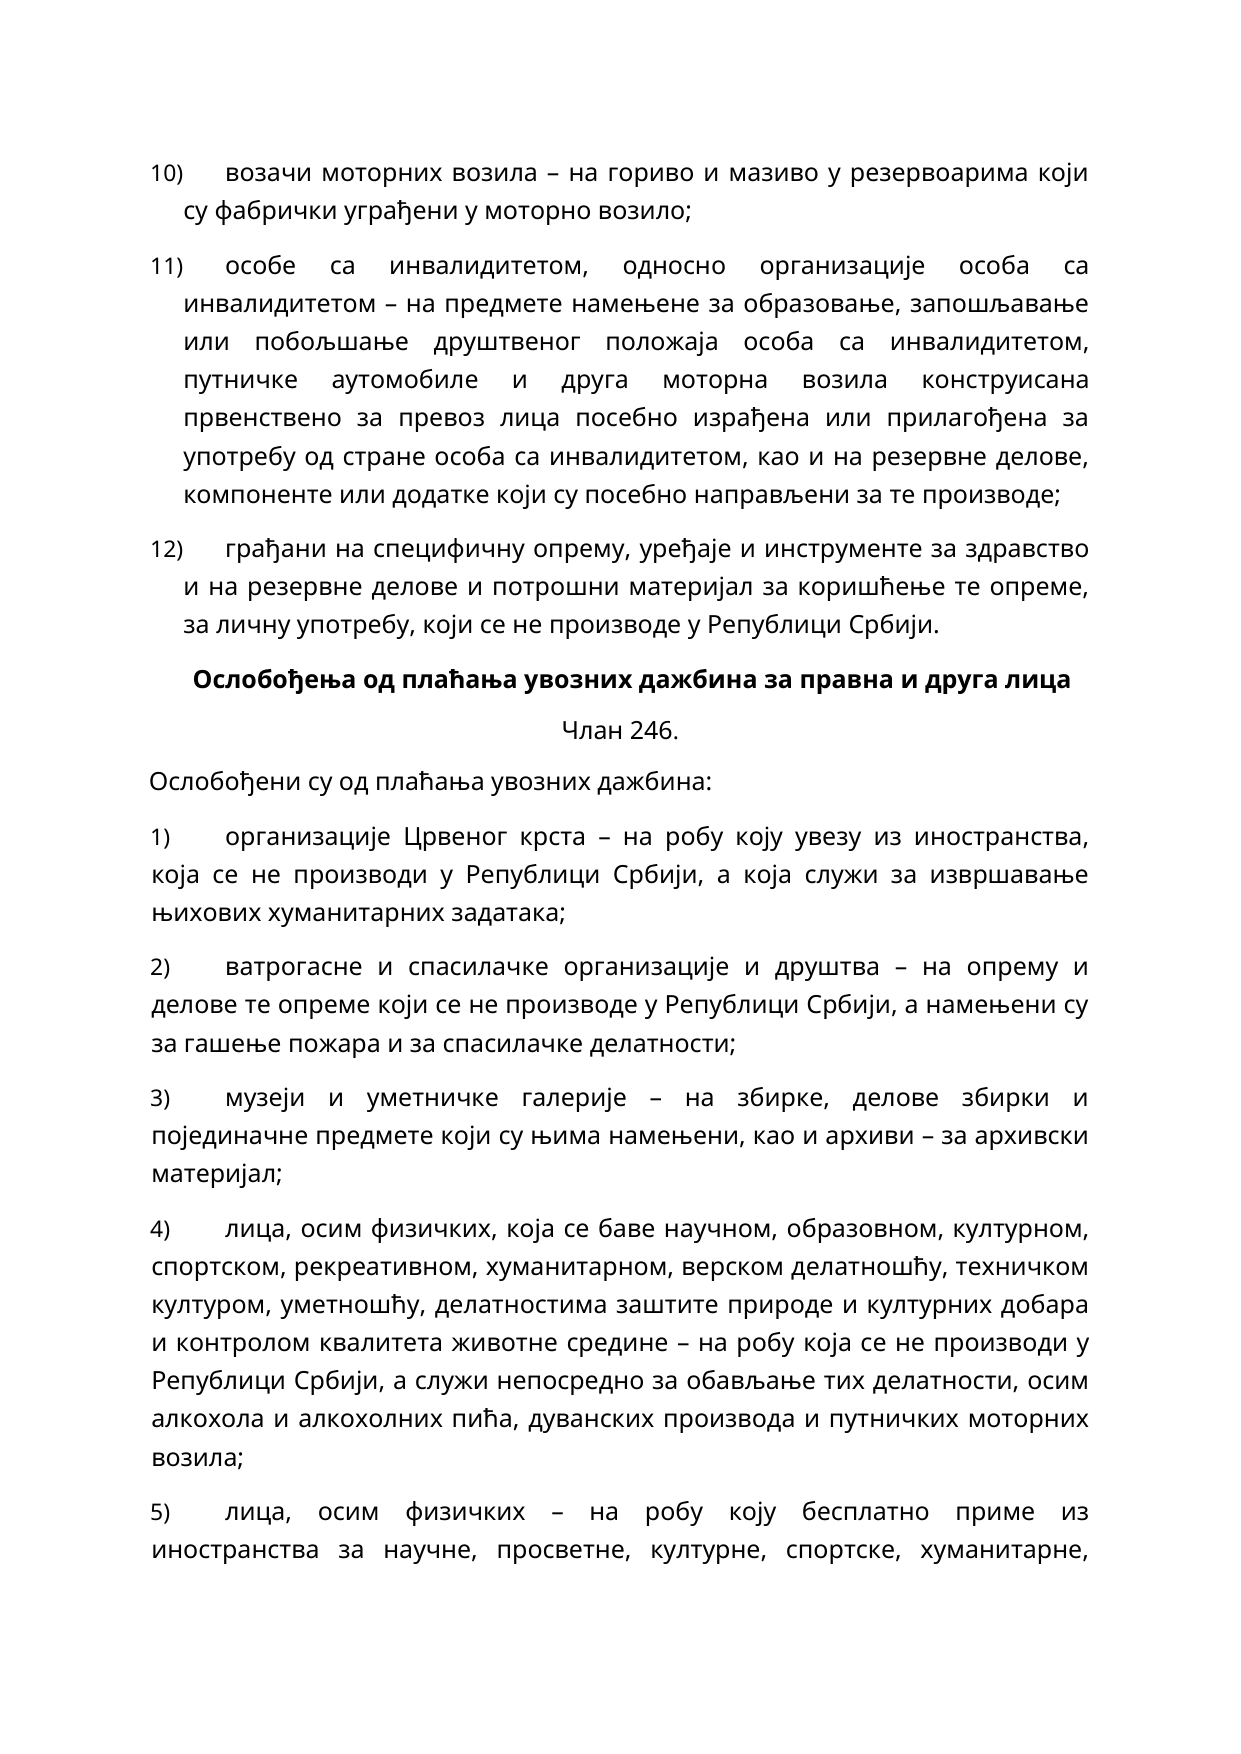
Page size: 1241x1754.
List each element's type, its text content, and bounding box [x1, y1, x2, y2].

list музеји и уметничке галерије – на збирке, делове збирки и појединачне предмете који су њима намењени, као и архиви – за архивски материјал; [150, 1080, 1090, 1190]
subtitle Ослобођења од плаћања увозних дажбина за правна и друга лица [173, 661, 1091, 696]
list возачи моторних возила – на гориво и мазиво у резервоарима који су фабрички уграђени у моторно возило; [150, 155, 1090, 227]
list грађани на специфичну опрему, уређаје и инструменте за здравство и на резервне делове и потрошни материјал за коришћење те опреме, за личну употребу, који се не производе у Републици Србији. [150, 531, 1090, 641]
text Ослобођени су од плаћања увозних дажбина: [148, 764, 1090, 798]
list ватрогасне и спасилачке организације и друштва – на опрему и делове те опреме који се не производе у Републици Србији, а намењени су за гашење пожара и за спасилачке делатности; [150, 949, 1090, 1059]
list организације Црвеног крста – на робу коју увезу из иностранства, која се не производи у Републици Србији, а која служи за извршавање њихових хуманитарних задатака; [150, 818, 1090, 928]
list лица, осим физичких, која се баве научном, образовном, културном, спортском, рекреативном, хуманитарном, верском делатношћу, техничком културом, уметношћу, делатностима заштите природе и културних добара и контролом квалитета животне средине – на робу која се не производи у Републици Србији, а служи непосредно за обављање тих делатности, осим алкохола и алкохолних пића, дуванских производа и путничких моторних возила; [150, 1210, 1090, 1473]
text Члан 246. [243, 713, 997, 747]
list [150, 1494, 1090, 1566]
list особе са инвалидитетом, односно организације особа са инвалидитетом – на предмете нaмeњeне зa oбрaзoвaњe, зaпoшљaвaњe или побољшање друштвеног положаја особа са инвалидитетом, путничке аутомобиле и друга моторна возила конструисана првенствено за превоз лица посебно израђена или прилагођена за употребу од стране особа са инвалидитетом, као и на рeзeрвнe дeлoвe, кoмпoнeнтe или дoдaткe кojи су пoсeбнo нaпрaвљeни зa те производе; [150, 247, 1090, 510]
